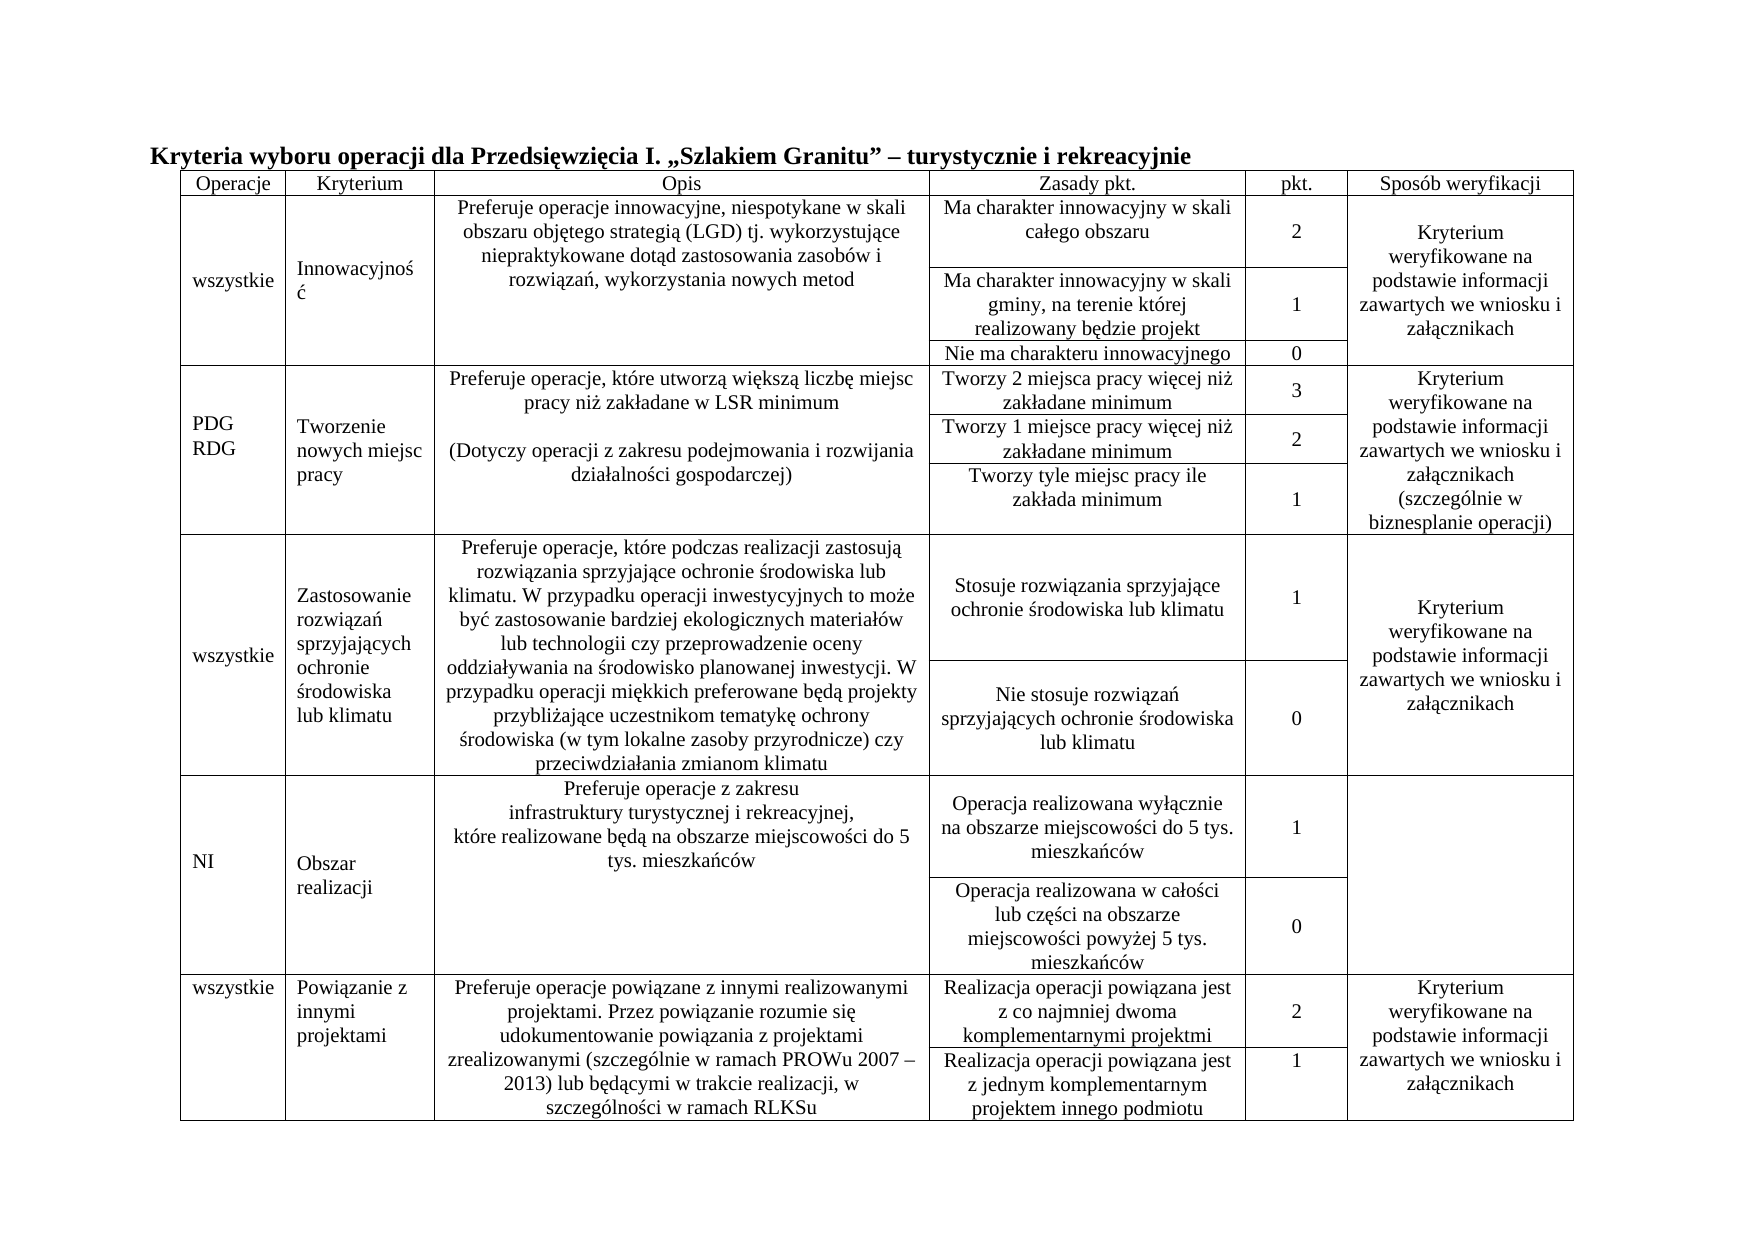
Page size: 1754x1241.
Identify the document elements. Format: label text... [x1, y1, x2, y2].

table_cell Kryterium weryfikowane na podstawie informacji zawartych we wniosku i załącznikach (szczególnie w biznesplanie operacji) [1348, 366, 1573, 534]
table_cell Tworzy 2 miejsca pracy więcej niż zakładane minimum [930, 366, 1245, 414]
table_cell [1348, 975, 1573, 1120]
table_cell Tworzenie nowych miejsc pracy [286, 366, 434, 534]
table_cell NI [181, 776, 285, 974]
table_cell Ma charakter innowacyjny w skali całego obszaru [930, 196, 1245, 267]
table_cell Nie stosuje rozwiązań sprzyjających ochronie środowiska lub klimatu [930, 661, 1245, 775]
table_cell Operacja realizowana wyłącznie na obszarze miejscowości do 5 tys. mieszkańców [930, 776, 1245, 877]
table_cell 1 [1246, 535, 1347, 659]
table_cell PDG RDG [181, 366, 285, 534]
table_cell Nie ma charakteru innowacyjnego [930, 341, 1245, 365]
table_cell [1348, 776, 1573, 974]
table_cell Innowacyjność [286, 196, 434, 365]
table_cell 2 [1246, 975, 1347, 1047]
table_cell wszystkie [181, 196, 285, 365]
table_header Sposób weryfikacji [1348, 171, 1573, 194]
table_cell 0 [1246, 878, 1347, 974]
text Kryteria wyboru operacji dla Przedsięwzięcia I. „Szlakiem Granitu” – turystycznie i rekreacyjnie [150, 141, 1604, 170]
table_cell Preferuje operacje powiązane z innymi realizowanymi projektami. Przez powiązanie rozumie się udokumentowanie powiązania z projektami zrealizowanymi (szczególnie w ramach PROWu 2007 – 2013) lub będącymi w trakcie realizacji, w szczególności w ramach RLKSu [435, 975, 929, 1120]
table_cell Zastosowanie rozwiązań sprzyjających ochronie środowiska lub klimatu [286, 535, 434, 775]
table_cell Ma charakter innowacyjny w skali gminy, na terenie której realizowany będzie projekt [930, 268, 1245, 340]
table_cell Realizacja operacji powiązana jest z co najmniej dwoma komplementarnymi projektmi [930, 975, 1245, 1047]
table_header Operacje [181, 171, 285, 194]
table_cell Powiązanie z innymi projektami [286, 975, 434, 1120]
table_header pkt. [1246, 171, 1347, 194]
table_cell Preferuje operacje innowacyjne, niespotykane w skali obszaru objętego strategią (LGD) tj. wykorzystujące niepraktykowane dotąd zastosowania zasobów i rozwiązań, wykorzystania nowych metod [435, 196, 929, 365]
table_cell Kryterium weryfikowane na podstawie informacji zawartych we wniosku i załącznikach [1348, 535, 1573, 775]
table_cell Kryterium weryfikowane na podstawie informacji zawartych we wniosku i załącznikach [1348, 196, 1573, 365]
table_cell Operacja realizowana w całości lub części na obszarze miejscowości powyżej 5 tys. mieszkańców [930, 878, 1245, 974]
table_cell Preferuje operacje, które podczas realizacji zastosują rozwiązania sprzyjające ochronie środowiska lub klimatu. W przypadku operacji inwestycyjnych to może być zastosowanie bardziej ekologicznych materiałów lub technologii czy przeprowadzenie oceny oddziaływania na środowisko planowanej inwestycji. W przypadku operacji miękkich preferowane będą projekty przybliżające uczestnikom tematykę ochrony środowiska (w tym lokalne zasoby przyrodnicze) czy przeciwdziałania zmianom klimatu [435, 535, 929, 775]
table_header Zasady pkt. [930, 171, 1245, 194]
table_cell Tworzy 1 miejsce pracy więcej niż zakładane minimum [930, 415, 1245, 463]
table_cell 3 [1246, 366, 1347, 414]
table_cell Stosuje rozwiązania sprzyjające ochronie środowiska lub klimatu [930, 535, 1245, 659]
table_header Opis [435, 171, 929, 194]
table_cell Realizacja operacji powiązana jest z jednym komplementarnym projektem innego podmiotu [930, 1048, 1245, 1120]
table_cell 2 [1246, 415, 1347, 463]
table_cell 1 [1246, 464, 1347, 534]
table_cell 0 [1246, 341, 1347, 365]
table_cell Preferuje operacje, które utworzą większą liczbę miejsc pracy niż zakładane w LSR minimum (Dotyczy operacji z zakresu podejmowania i rozwijania działalności gospodarczej) [435, 366, 929, 534]
table_cell wszystkie [181, 975, 285, 1120]
table_cell 1 [1246, 268, 1347, 340]
table_cell wszystkie [181, 535, 285, 775]
table_cell Tworzy tyle miejsc pracy ile zakłada minimum [930, 464, 1245, 534]
table_cell Obszar realizacji [286, 776, 434, 974]
table_cell 1 [1246, 776, 1347, 877]
table_cell 1 [1246, 1048, 1347, 1120]
table_cell 0 [1246, 661, 1347, 775]
table_header Kryterium [286, 171, 434, 194]
table_cell Preferuje operacje z zakresu infrastruktury turystycznej i rekreacyjnej, które realizowane będą na obszarze miejscowości do 5 tys. mieszkańców [435, 776, 929, 974]
table_cell 2 [1246, 196, 1347, 267]
